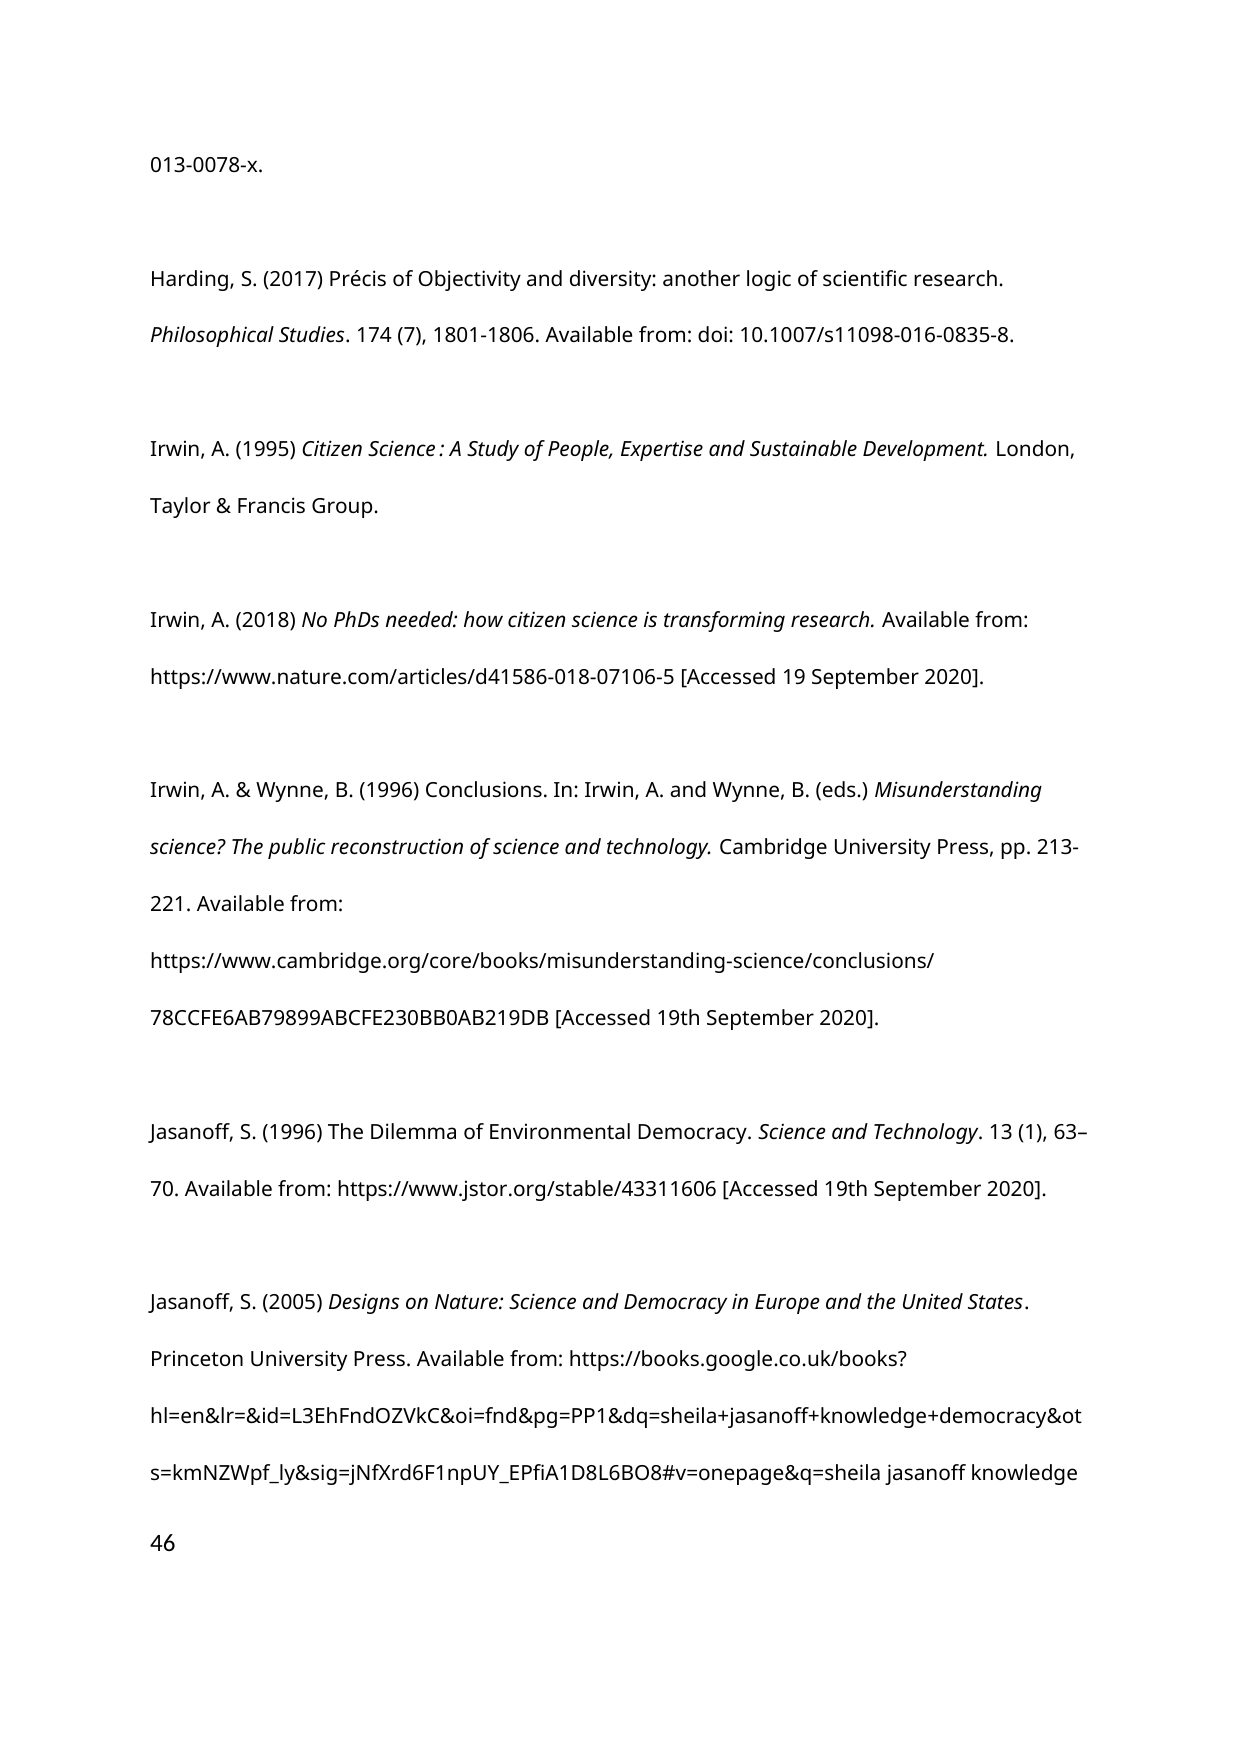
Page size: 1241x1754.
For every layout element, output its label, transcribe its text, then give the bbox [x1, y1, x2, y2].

text Jasanoff, S. (1996) The Dilemma of Environmental Democracy. Science and Technology. 13 (1), 63–70. Available from: https://www.jstor.org/stable/43311606 [Accessed 19th September 2020]. [150, 1117, 1090, 1202]
text Irwin, A. & Wynne, B. (1996) Conclusions. In: Irwin, A. and Wynne, B. (eds.) Misunderstanding science? The public reconstruction of science and technology. Cambridge University Press, pp. 213-221. Available from: https://www.cambridge.org/core/books/misunderstanding-science/conclusions/78CCFE6AB79899ABCFE230BB0AB219DB [Accessed 19th September 2020]. [150, 776, 1090, 1032]
text Irwin, A. (2018) No PhDs needed: how citizen science is transforming research. Available from: https://www.nature.com/articles/d41586-018-07106-5 [Accessed 19 September 2020]. [150, 605, 1090, 690]
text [150, 150, 1090, 178]
text Harding, S. (2017) Précis of Objectivity and diversity: another logic of scientific research. Philosophical Studies. 174 (7), 1801-1806. Available from: doi: 10.1007/s11098-016-0835-8. [150, 264, 1090, 349]
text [150, 1287, 1090, 1487]
text Irwin, A. (1995) Citizen Science : A Study of People, Expertise and Sustainable Development. London, Taylor & Francis Group. [150, 434, 1090, 520]
